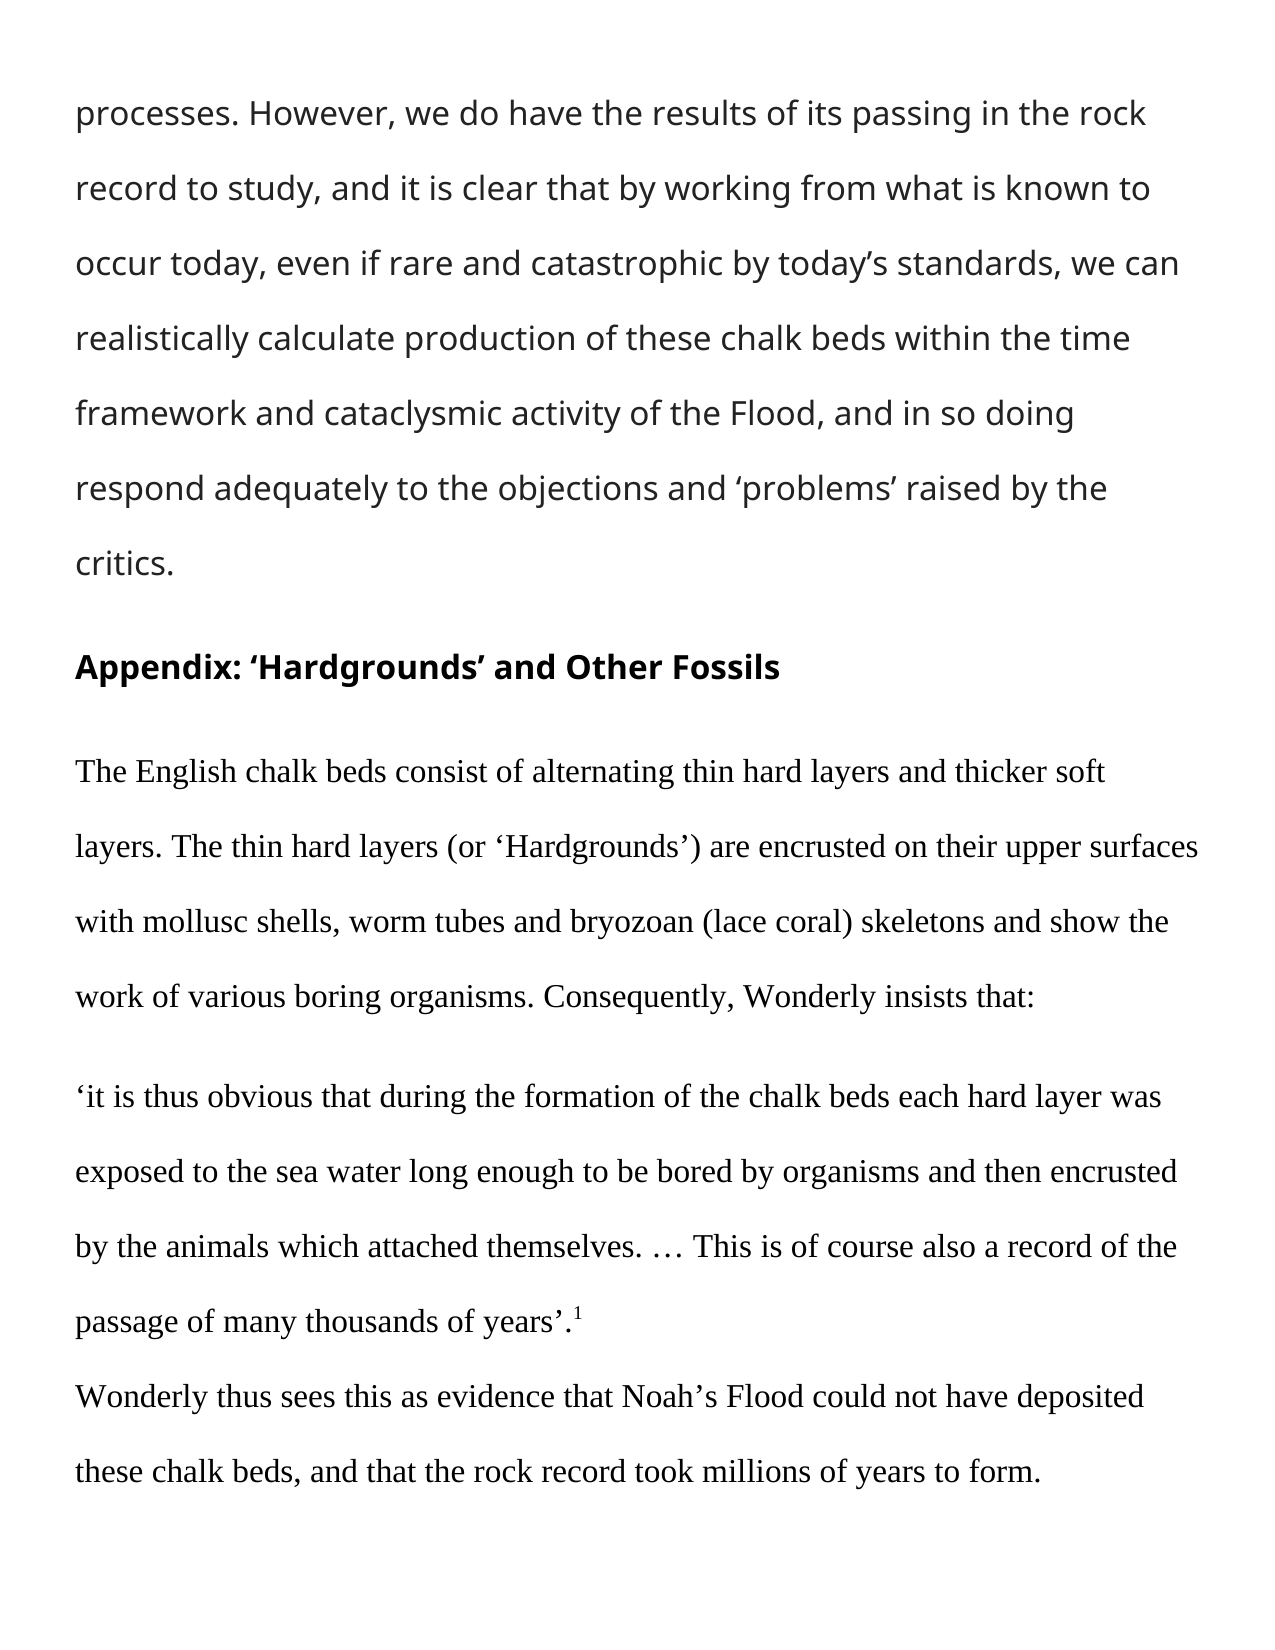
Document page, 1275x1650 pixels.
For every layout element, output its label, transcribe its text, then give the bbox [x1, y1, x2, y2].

text ‘it is thus obvious that during the formation of the chalk beds each hard layer was exposed to the sea water long enough to be bored by organisms and then encrusted by the animals which attached themselves. … This is of course also a record of the passage of many thousands of years’.1 [75, 1058, 1200, 1358]
text The English chalk beds consist of alternating thin hard layers and thicker soft layers. The thin hard layers (or ‘Hardgrounds’) are encrusted on their upper surfaces with mollusc shells, worm tubes and bryozoan (lace coral) skeletons and show the work of various boring organisms. Consequently, Wonderly insists that: [75, 733, 1200, 1033]
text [75, 75, 1200, 600]
text Appendix: ‘Hardgrounds’ and Other Fossils [75, 629, 1200, 704]
text Wonderly thus sees this as evidence that Noah’s Flood could not have deposited these chalk beds, and that the rock record took millions of years to form. [75, 1358, 1200, 1508]
